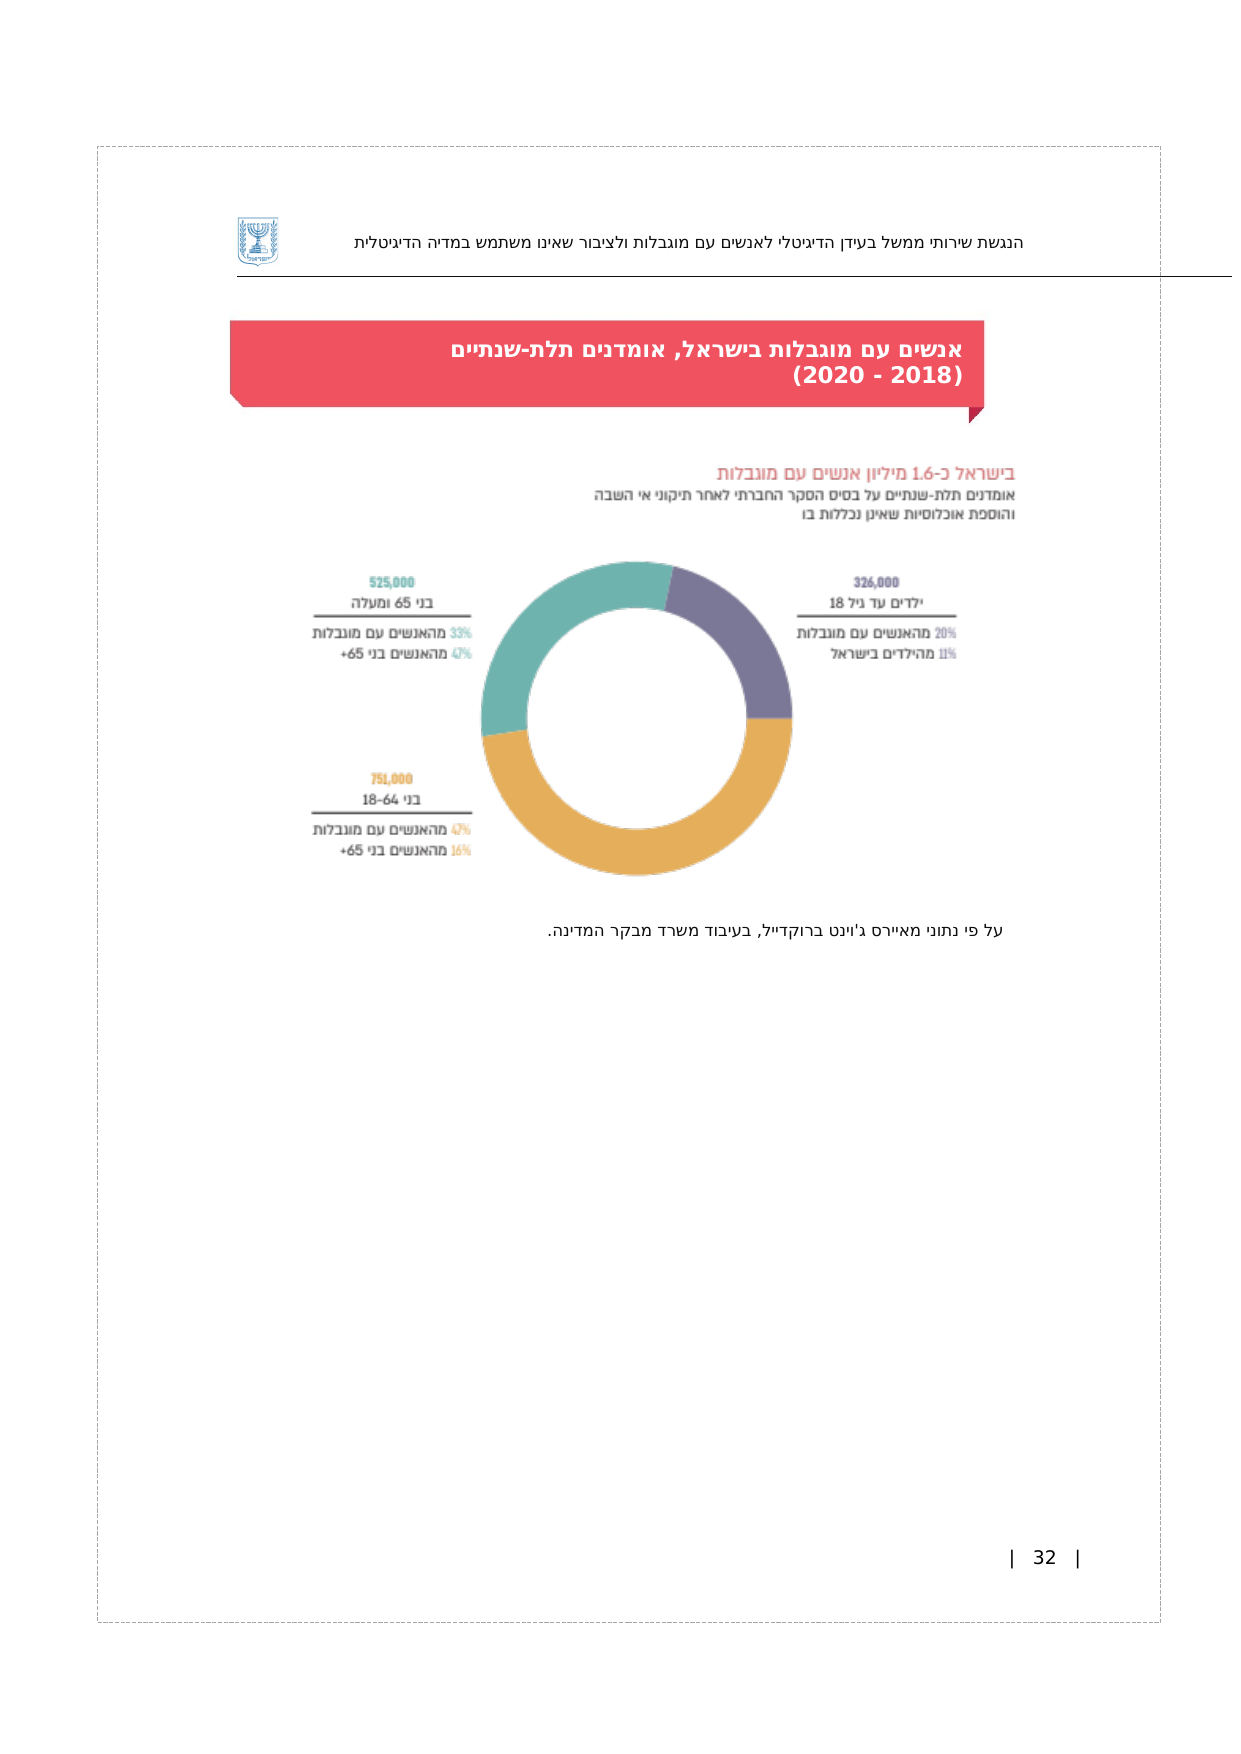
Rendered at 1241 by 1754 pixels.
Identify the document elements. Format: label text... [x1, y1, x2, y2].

text על פי נתוני מאיירס ג'וינט ברוקדייל, בעיבוד משרד מבקר המדינה. [236, 478, 1004, 942]
picture [218, 310, 995, 436]
